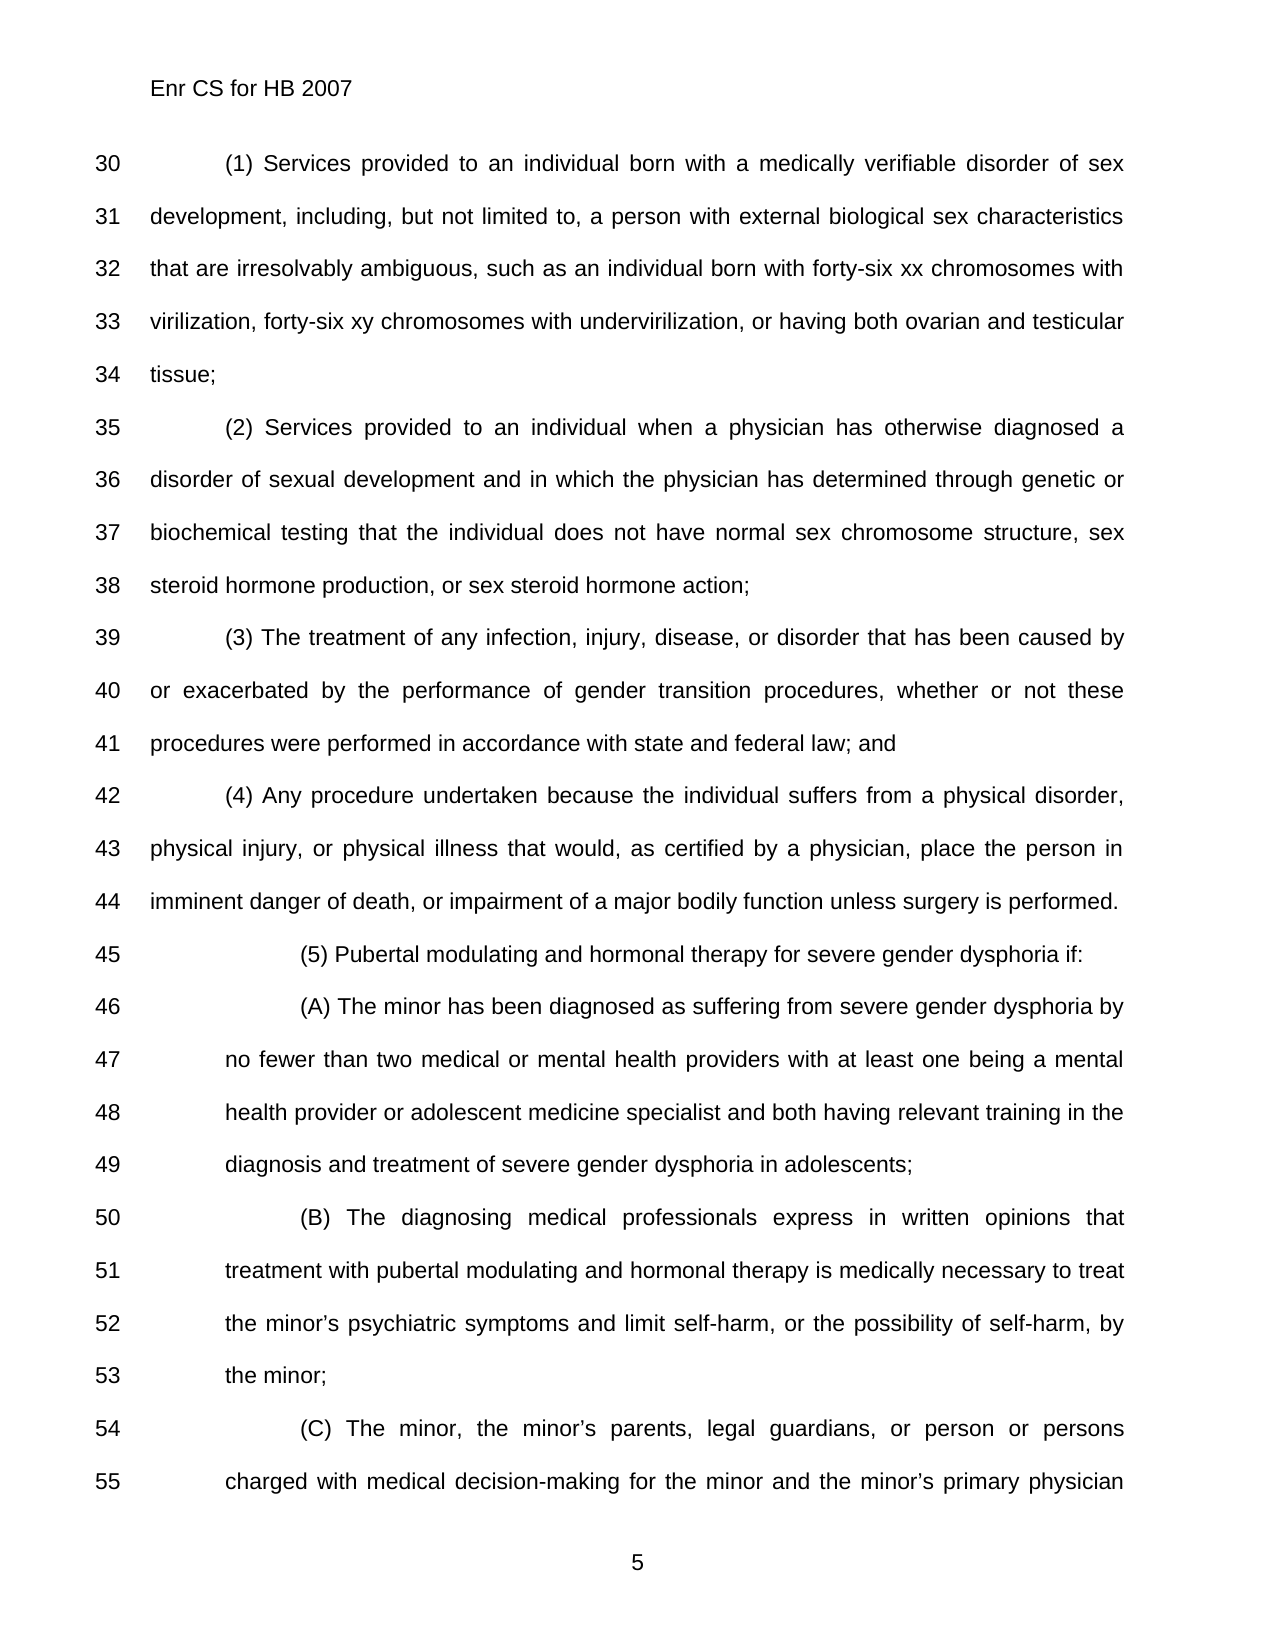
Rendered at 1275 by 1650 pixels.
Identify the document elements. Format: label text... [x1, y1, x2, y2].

text (4) Any procedure undertaken because the individual suffers from a physical disorder, physical injury, or physical illness that would, as certified by a physician, place the person in imminent danger of death, or impairment of a major bodily function unless surgery is performed. [150, 782, 1125, 914]
text (3) The treatment of any infection, injury, disease, or disorder that has been caused by or exacerbated by the performance of gender transition procedures, whether or not these procedures were performed in accordance with state and federal law; and [150, 624, 1125, 756]
text (B) The diagnosing medical professionals express in written opinions that treatment with pubertal modulating and hormonal therapy is medically necessary to treat the minor’s psychiatric symptoms and limit self-harm, or the possibility of self-harm, by the minor; [225, 1204, 1125, 1389]
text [225, 1415, 1125, 1494]
text (1) Services provided to an individual born with a medically verifiable disorder of sex development, including, but not limited to, a person with external biological sex characteristics that are irresolvably ambiguous, such as an individual born with forty-six xx chromosomes with virilization, forty-six xy chromosomes with undervirilization, or having both ovarian and testicular tissue; [150, 150, 1125, 387]
text (2) Services provided to an individual when a physician has otherwise diagnosed a disorder of sexual development and in which the physician has determined through genetic or biochemical testing that the individual does not have normal sex chromosome structure, sex steroid hormone production, or sex steroid hormone action; [150, 413, 1125, 598]
text (A) The minor has been diagnosed as suffering from severe gender dysphoria by no fewer than two medical or mental health providers with at least one being a mental health provider or adolescent medicine specialist and both having relevant training in the diagnosis and treatment of severe gender dysphoria in adolescents; [225, 993, 1125, 1178]
text (5) Pubertal modulating and hormonal therapy for severe gender dysphoria if: [225, 941, 1125, 967]
